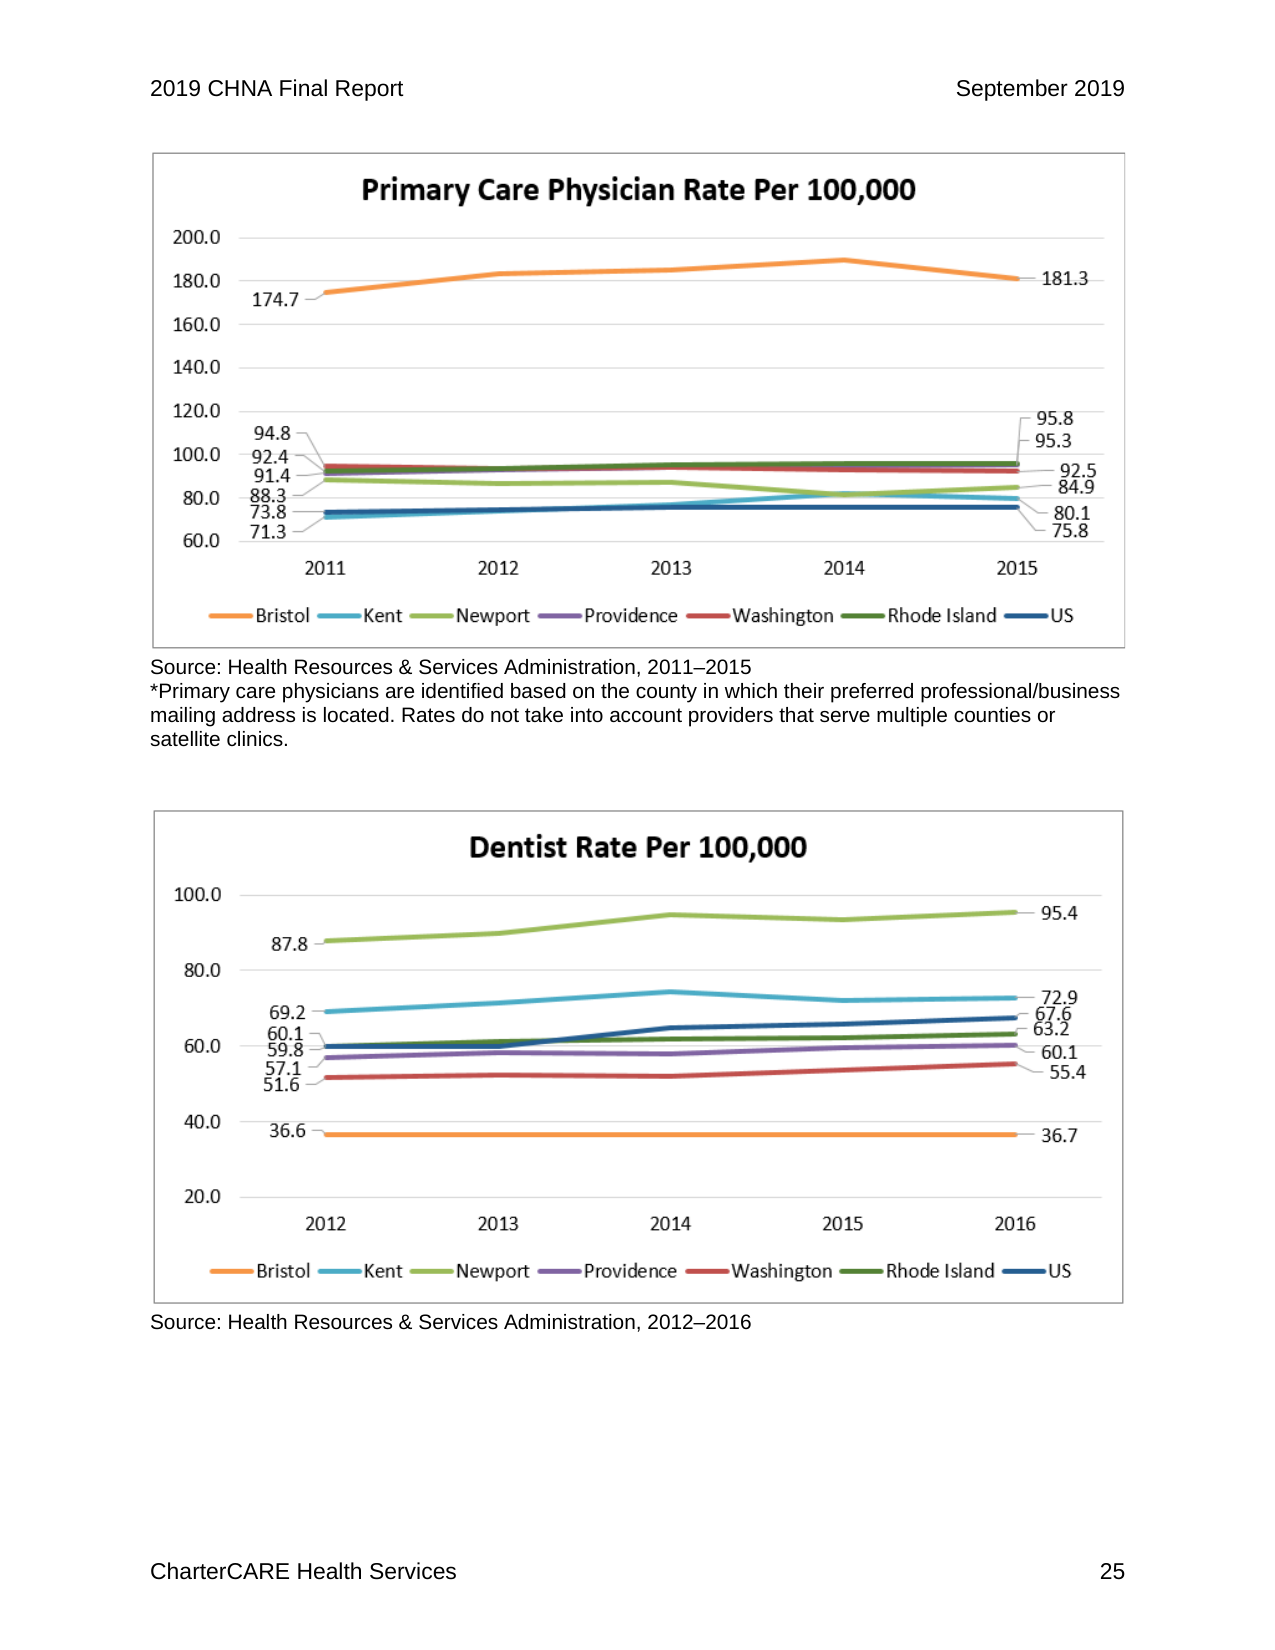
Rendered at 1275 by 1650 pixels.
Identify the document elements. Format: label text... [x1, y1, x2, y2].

picture [150, 150, 1125, 651]
picture [150, 808, 1125, 1310]
text Source: Health Resources & Services Administration, 2012–2016 [150, 1310, 1125, 1333]
text Source: Health Resources & Services Administration, 2011–2015 *Primary care physicians are identified based on the county in which their preferred professional/business mailing address is located. Rates do not take into account providers that serve multiple counties or satellite clinics. [150, 655, 1125, 751]
